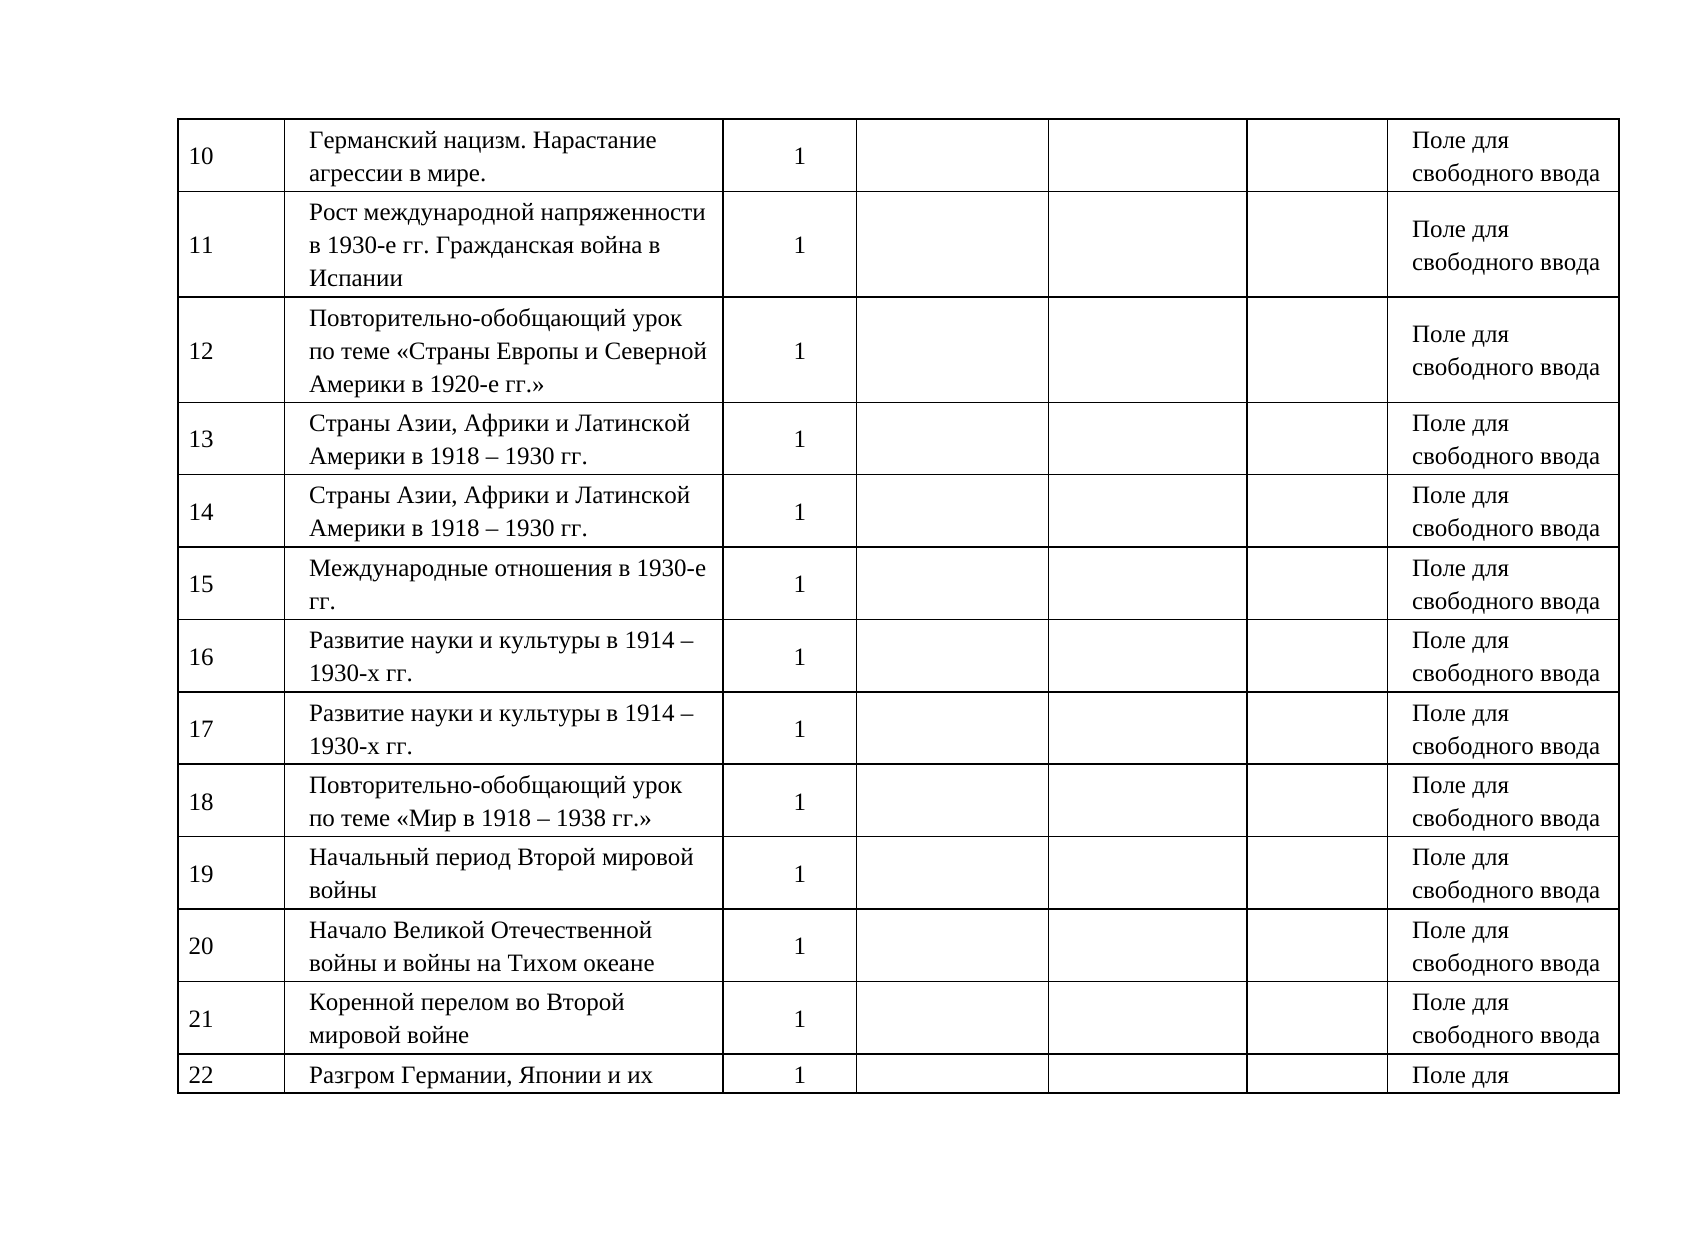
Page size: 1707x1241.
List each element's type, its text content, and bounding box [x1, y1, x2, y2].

table_cell [1248, 982, 1387, 1053]
table_cell [1049, 693, 1246, 763]
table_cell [1388, 120, 1618, 191]
table_cell 19 [179, 837, 284, 908]
table_cell Развитие науки и культуры в 1914 – 1930-х гг. [285, 620, 722, 691]
table_cell Поле для свободного ввода [1388, 403, 1618, 474]
table_cell [857, 910, 1048, 981]
table_cell [1049, 403, 1246, 474]
table_cell [1049, 548, 1246, 618]
table_cell [1248, 1055, 1387, 1092]
table_cell [857, 192, 1048, 296]
table_cell [1248, 910, 1387, 981]
table_cell [1049, 475, 1246, 546]
table_cell [1049, 910, 1246, 981]
table_cell [1248, 298, 1387, 401]
table_cell 18 [179, 765, 284, 836]
table_cell Поле для свободного ввода [1388, 620, 1618, 691]
table_cell [857, 982, 1048, 1053]
table_cell Начало Великой Отечественной войны и войны на Тихом океане [285, 910, 722, 981]
table_cell Начальный период Второй мировой войны [285, 837, 722, 908]
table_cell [1388, 1055, 1618, 1092]
table_cell [1248, 120, 1387, 191]
table_cell Развитие науки и культуры в 1914 – 1930-х гг. [285, 693, 722, 763]
table_cell [1248, 765, 1387, 836]
table_cell [1049, 298, 1246, 401]
table_cell 1 [724, 298, 856, 401]
table_cell [857, 837, 1048, 908]
table_cell [857, 403, 1048, 474]
table_cell [1049, 982, 1246, 1053]
table_cell Поле для свободного ввода [1388, 765, 1618, 836]
table_cell 1 [724, 548, 856, 618]
table_cell 1 [724, 403, 856, 474]
table_cell 14 [179, 475, 284, 546]
table_cell [857, 1055, 1048, 1092]
table_cell [1049, 192, 1246, 296]
table_cell Коренной перелом во Второй мировой войне [285, 982, 722, 1053]
table_cell 15 [179, 548, 284, 618]
table_cell 1 [724, 765, 856, 836]
table_cell Поле для свободного ввода [1388, 475, 1618, 546]
table_cell Поле для свободного ввода [1388, 192, 1618, 296]
table_cell [1049, 120, 1246, 191]
table_cell 12 [179, 298, 284, 401]
table_cell 20 [179, 910, 284, 981]
table_cell 1 [724, 475, 856, 546]
table_cell [1049, 837, 1246, 908]
table_cell Поле для свободного ввода [1388, 548, 1618, 618]
table_cell [857, 693, 1048, 763]
table_cell [857, 298, 1048, 401]
table_cell [1248, 693, 1387, 763]
table_cell [857, 765, 1048, 836]
table_cell 11 [179, 192, 284, 296]
table_cell 17 [179, 693, 284, 763]
table_cell [1248, 192, 1387, 296]
table_cell 1 [724, 693, 856, 763]
table_cell [1248, 548, 1387, 618]
table_cell [857, 620, 1048, 691]
table_cell Повторительно-обобщающий урок по теме «Мир в 1918 – 1938 гг.» [285, 765, 722, 836]
table_cell Поле для свободного ввода [1388, 982, 1618, 1053]
table_cell 13 [179, 403, 284, 474]
table_cell Страны Азии, Африки и Латинской Америки в 1918 – 1930 гг. [285, 403, 722, 474]
table_cell [857, 120, 1048, 191]
table_cell 1 [724, 910, 856, 981]
table_cell Рост международной напряженности в 1930-е гг. Гражданская война в Испании [285, 192, 722, 296]
table_cell 1 [724, 1055, 856, 1092]
table_cell Поле для свободного ввода [1388, 693, 1618, 763]
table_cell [285, 1055, 722, 1092]
table_cell 21 [179, 982, 284, 1053]
table_cell 1 [724, 620, 856, 691]
table_cell [1248, 620, 1387, 691]
table_cell 1 [724, 982, 856, 1053]
table_cell 1 [724, 192, 856, 296]
table_cell [857, 548, 1048, 618]
table_cell 16 [179, 620, 284, 691]
table_cell 10 [179, 120, 284, 191]
table_cell [857, 475, 1048, 546]
table_cell [1049, 620, 1246, 691]
table_cell [1248, 837, 1387, 908]
table_cell Поле для свободного ввода [1388, 910, 1618, 981]
table_cell 1 [724, 837, 856, 908]
table_cell [1248, 475, 1387, 546]
table_cell Поле для свободного ввода [1388, 837, 1618, 908]
table_cell Международные отношения в 1930-е гг. [285, 548, 722, 618]
table_cell Повторительно-обобщающий урок по теме «Страны Европы и Северной Америки в 1920-е гг.» [285, 298, 722, 401]
table_cell 1 [724, 120, 856, 191]
table_cell [1049, 1055, 1246, 1092]
table_cell 22 [179, 1055, 284, 1092]
table_cell Поле для свободного ввода [1388, 298, 1618, 401]
table_cell [1049, 765, 1246, 836]
table_cell Страны Азии, Африки и Латинской Америки в 1918 – 1930 гг. [285, 475, 722, 546]
table_cell [1248, 403, 1387, 474]
table_cell Германский нацизм. Нарастание агрессии в мире. [285, 120, 722, 191]
